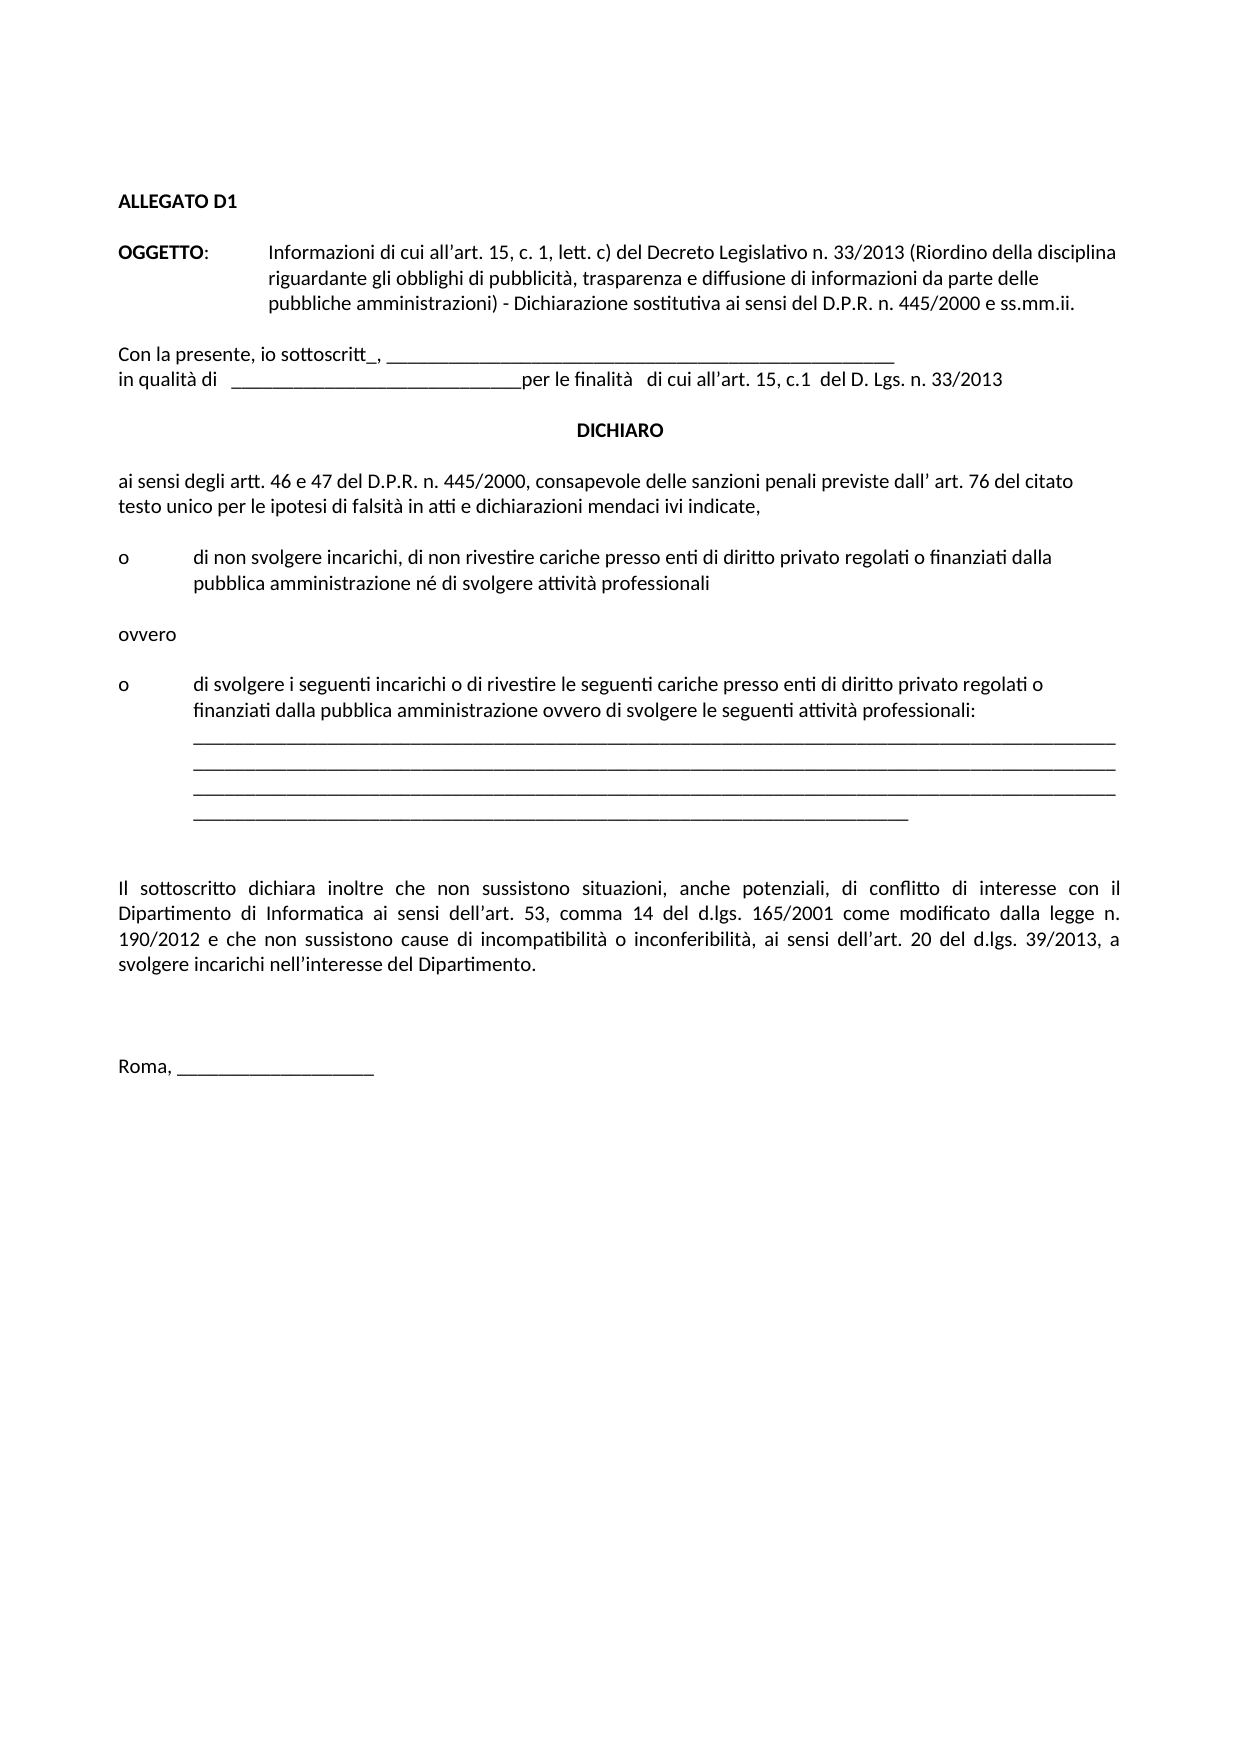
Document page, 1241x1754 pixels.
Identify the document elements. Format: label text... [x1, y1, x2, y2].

text ________________________________________________________________________________________________________________________________________________________________________________________________________________________________________________________________________________________________________________________________________________ [193, 722, 1122, 824]
text o di svolgere i seguenti incarichi o di rivestire le seguenti cariche presso enti di diritto privato regolati o finanziati dalla pubblica amministrazione ovvero di svolgere le seguenti attività professionali: [118, 672, 1122, 722]
text ALLEGATO D1 [118, 189, 1122, 214]
text Il sottoscritto dichiara inoltre che non sussistono situazioni, anche potenziali, di conflitto di interesse con il Dipartimento di Informatica ai sensi dell’art. 53, comma 14 del d.lgs. 165/2001 come modificato dalla legge n. 190/2012 e che non sussistono cause di incompatibilità o inconferibilità, ai sensi dell’art. 20 del d.lgs. 39/2013, a svolgere incarichi nell’interesse del Dipartimento. [118, 875, 1122, 977]
text OGGETTO: Informazioni di cui all’art. 15, c. 1, lett. c) del Decreto Legislativo n. 33/2013 (Riordino della disciplina riguardante gli obblighi di pubblicità, trasparenza e diffusione di informazioni da parte delle pubbliche amministrazioni) - Dichiarazione sostitutiva ai sensi del D.P.R. n. 445/2000 e ss.mm.ii. [118, 239, 1122, 316]
text o di non svolgere incarichi, di non rivestire cariche presso enti di diritto privato regolati o finanziati dalla pubblica amministrazione né di svolgere attività professionali [118, 544, 1122, 595]
text Con la presente, io sottoscritt_, _________________________________________________ [118, 341, 1122, 367]
text ovvero [118, 621, 1122, 646]
text ai sensi degli artt. 46 e 47 del D.P.R. n. 445/2000, consapevole delle sanzioni penali previste dall’ art. 76 del citato testo unico per le ipotesi di falsità in atti e dichiarazioni mendaci ivi indicate, [118, 468, 1122, 519]
text Roma, ___________________ [118, 1053, 1122, 1078]
text DICHIARO [118, 417, 1122, 443]
text in qualità di ____________________________per le finalità di cui all’art. 15, c.1 del D. Lgs. n. 33/2013 [118, 367, 1122, 392]
